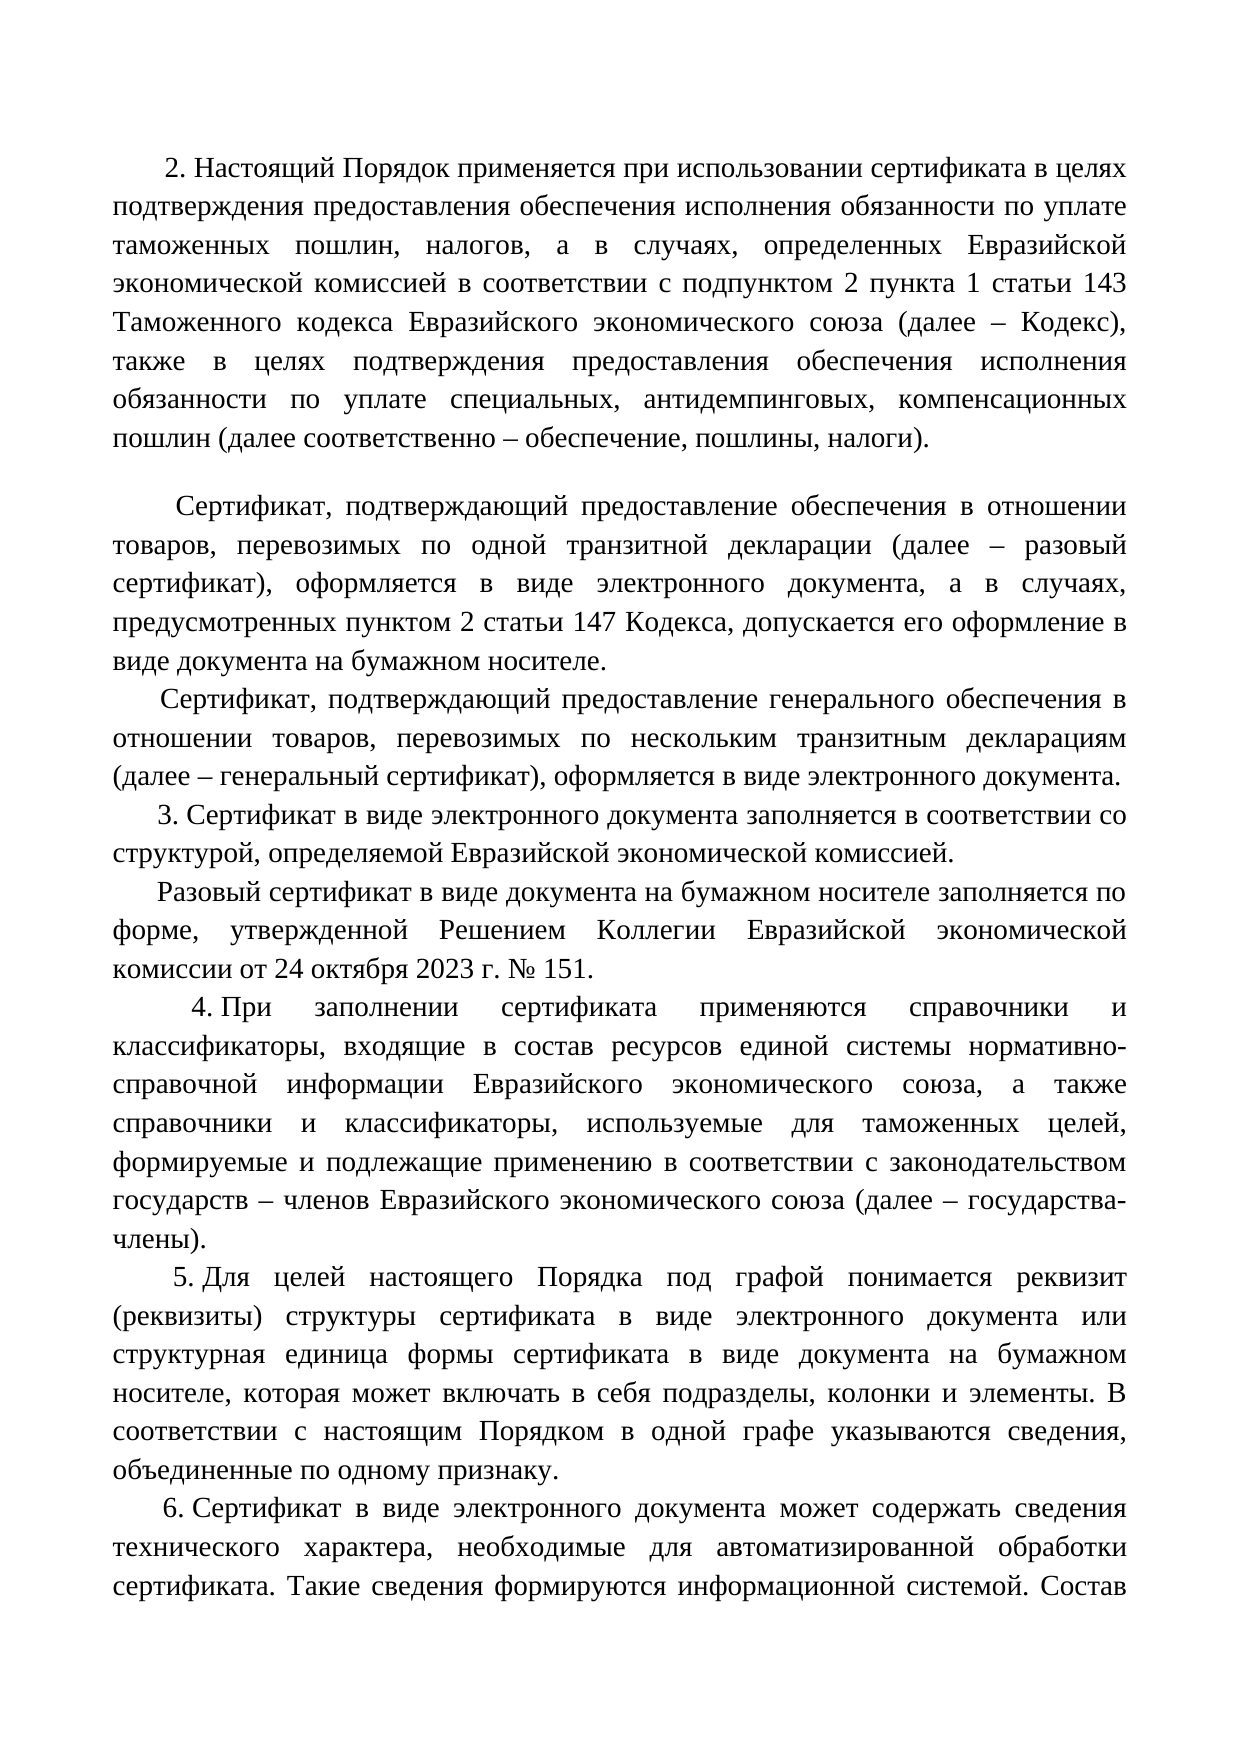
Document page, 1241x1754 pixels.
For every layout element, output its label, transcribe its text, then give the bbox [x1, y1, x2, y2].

text 2. Настоящий Порядок применяется при использовании сертификата в целях подтверждения предоставления обеспечения исполнения обязанности по уплате таможенных пошлин, налогов, а в случаях, определенных Евразийской экономической комиссией в соответствии с подпунктом 2 пункта 1 статьи 143 Таможенного кодекса Евразийского экономического союза (далее – Кодекс), также в целях подтверждения предоставления обеспечения исполнения обязанности по уплате специальных, антидемпинговых, компенсационных пошлин (далее соответственно – обеспечение, пошлины, налоги). [112, 150, 1128, 453]
text 3. Сертификат в виде электронного документа заполняется в соответствии со структурой, определяемой Евразийской экономической комиссией. [112, 797, 1128, 869]
text 5. Для целей настоящего Порядка под графой понимается реквизит (реквизиты) структуры сертификата в виде электронного документа или структурная единица формы сертификата в виде документа на бумажном носителе, которая может включать в себя подразделы, колонки и элементы. В соответствии с настоящим Порядком в одной графе указываются сведения, объединенные по одному признаку. [112, 1259, 1128, 1486]
text Сертификат, подтверждающий предоставление генерального обеспечения в отношении товаров, перевозимых по нескольким транзитным декларациям (далее – генеральный сертификат), оформляется в виде электронного документа. [112, 681, 1128, 792]
text 4. При заполнении сертификата применяются справочники и классификаторы, входящие в состав ресурсов единой системы нормативно-справочной информации Евразийского экономического союза, а также справочники и классификаторы, используемые для таможенных целей, формируемые и подлежащие применению в соответствии с законодательством государств – членов Евразийского экономического союза (далее – государства-члены). [112, 989, 1128, 1254]
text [112, 1491, 1128, 1601]
text Сертификат, подтверждающий предоставление обеспечения в отношении товаров, перевозимых по одной транзитной декларации (далее – разовый сертификат), оформляется в виде электронного документа, а в случаях, предусмотренных пунктом 2 статьи 147 Кодекса, допускается его оформление в виде документа на бумажном носителе. [112, 488, 1128, 676]
text Разовый сертификат в виде документа на бумажном носителе заполняется по форме, утвержденной Решением Коллегии Евразийской экономической комиссии от 24 октября 2023 г. № 151. [112, 874, 1128, 984]
